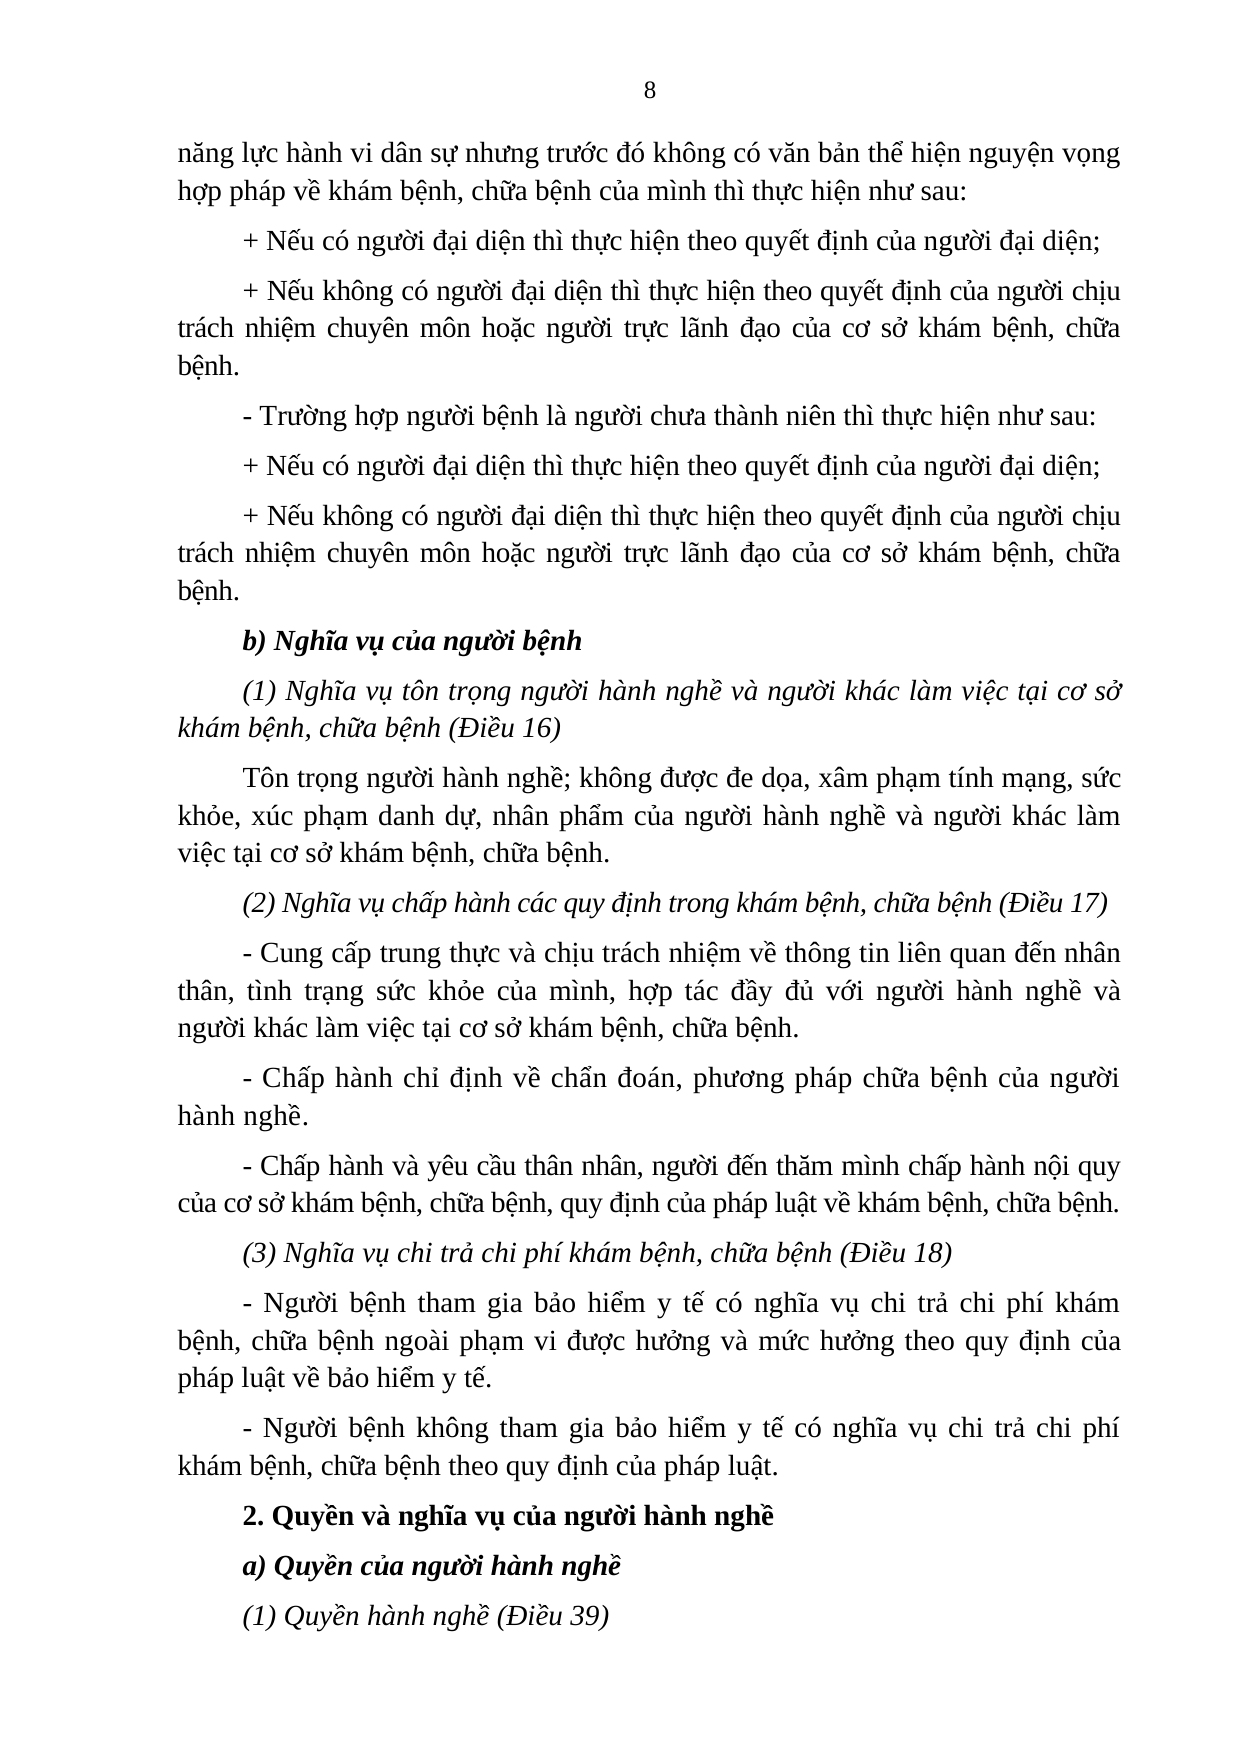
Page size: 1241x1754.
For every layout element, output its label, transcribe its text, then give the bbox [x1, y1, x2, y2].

text b) Nghĩa vụ của người bệnh [177, 620, 1122, 657]
text 2. Quyền và nghĩa vụ của người hành nghề [177, 1495, 1122, 1532]
text + Nếu có người đại diện thì thực hiện theo quyết định của người đại diện; [177, 220, 1122, 257]
text (2) Nghĩa vụ chấp hành các quy định trong khám bệnh, chữa bệnh (Điều 17) [177, 882, 1122, 920]
text - Người bệnh không tham gia bảo hiểm y tế có nghĩa vụ chi trả chi phí khám bệnh, chữa bệnh theo quy định của pháp luật. [177, 1407, 1122, 1482]
text (1) Nghĩa vụ tôn trọng người hành nghề và người khác làm việc tại cơ sở khám bệnh, chữa bệnh (Điều 16) [177, 670, 1122, 745]
text Tôn trọng người hành nghề; không được đe dọa, xâm phạm tính mạng, sức khỏe, xúc phạm danh dự, nhân phẩm của người hành nghề và người khác làm việc tại cơ sở khám bệnh, chữa bệnh. [177, 757, 1122, 870]
text - Chấp hành và yêu cầu thân nhân, người đến thăm mình chấp hành nội quy của cơ sở khám bệnh, chữa bệnh, quy định của pháp luật về khám bệnh, chữa bệnh. [177, 1145, 1122, 1220]
text - Chấp hành chỉ định về chẩn đoán, phương pháp chữa bệnh của người hành nghề. [177, 1057, 1122, 1132]
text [177, 132, 1122, 207]
text + Nếu có người đại diện thì thực hiện theo quyết định của người đại diện; [177, 445, 1122, 482]
text - Cung cấp trung thực và chịu trách nhiệm về thông tin liên quan đến nhân thân, tình trạng sức khỏe của mình, hợp tác đầy đủ với người hành nghề và người khác làm việc tại cơ sở khám bệnh, chữa bệnh. [177, 932, 1122, 1045]
text + Nếu không có người đại diện thì thực hiện theo quyết định của người chịu trách nhiệm chuyên môn hoặc người trực lãnh đạo của cơ sở khám bệnh, chữa bệnh. [177, 495, 1122, 607]
text + Nếu không có người đại diện thì thực hiện theo quyết định của người chịu trách nhiệm chuyên môn hoặc người trực lãnh đạo của cơ sở khám bệnh, chữa bệnh. [177, 270, 1122, 382]
text - Trường hợp người bệnh là người chưa thành niên thì thực hiện như sau: [177, 395, 1122, 432]
text (1) Quyền hành nghề (Điều 39) [177, 1595, 1122, 1632]
text - Người bệnh tham gia bảo hiểm y tế có nghĩa vụ chi trả chi phí khám bệnh, chữa bệnh ngoài phạm vi được hưởng và mức hưởng theo quy định của pháp luật về bảo hiểm y tế. [177, 1282, 1122, 1395]
text (3) Nghĩa vụ chi trả chi phí khám bệnh, chữa bệnh (Điều 18) [177, 1232, 1122, 1270]
text a) Quyền của người hành nghề [177, 1545, 1122, 1582]
